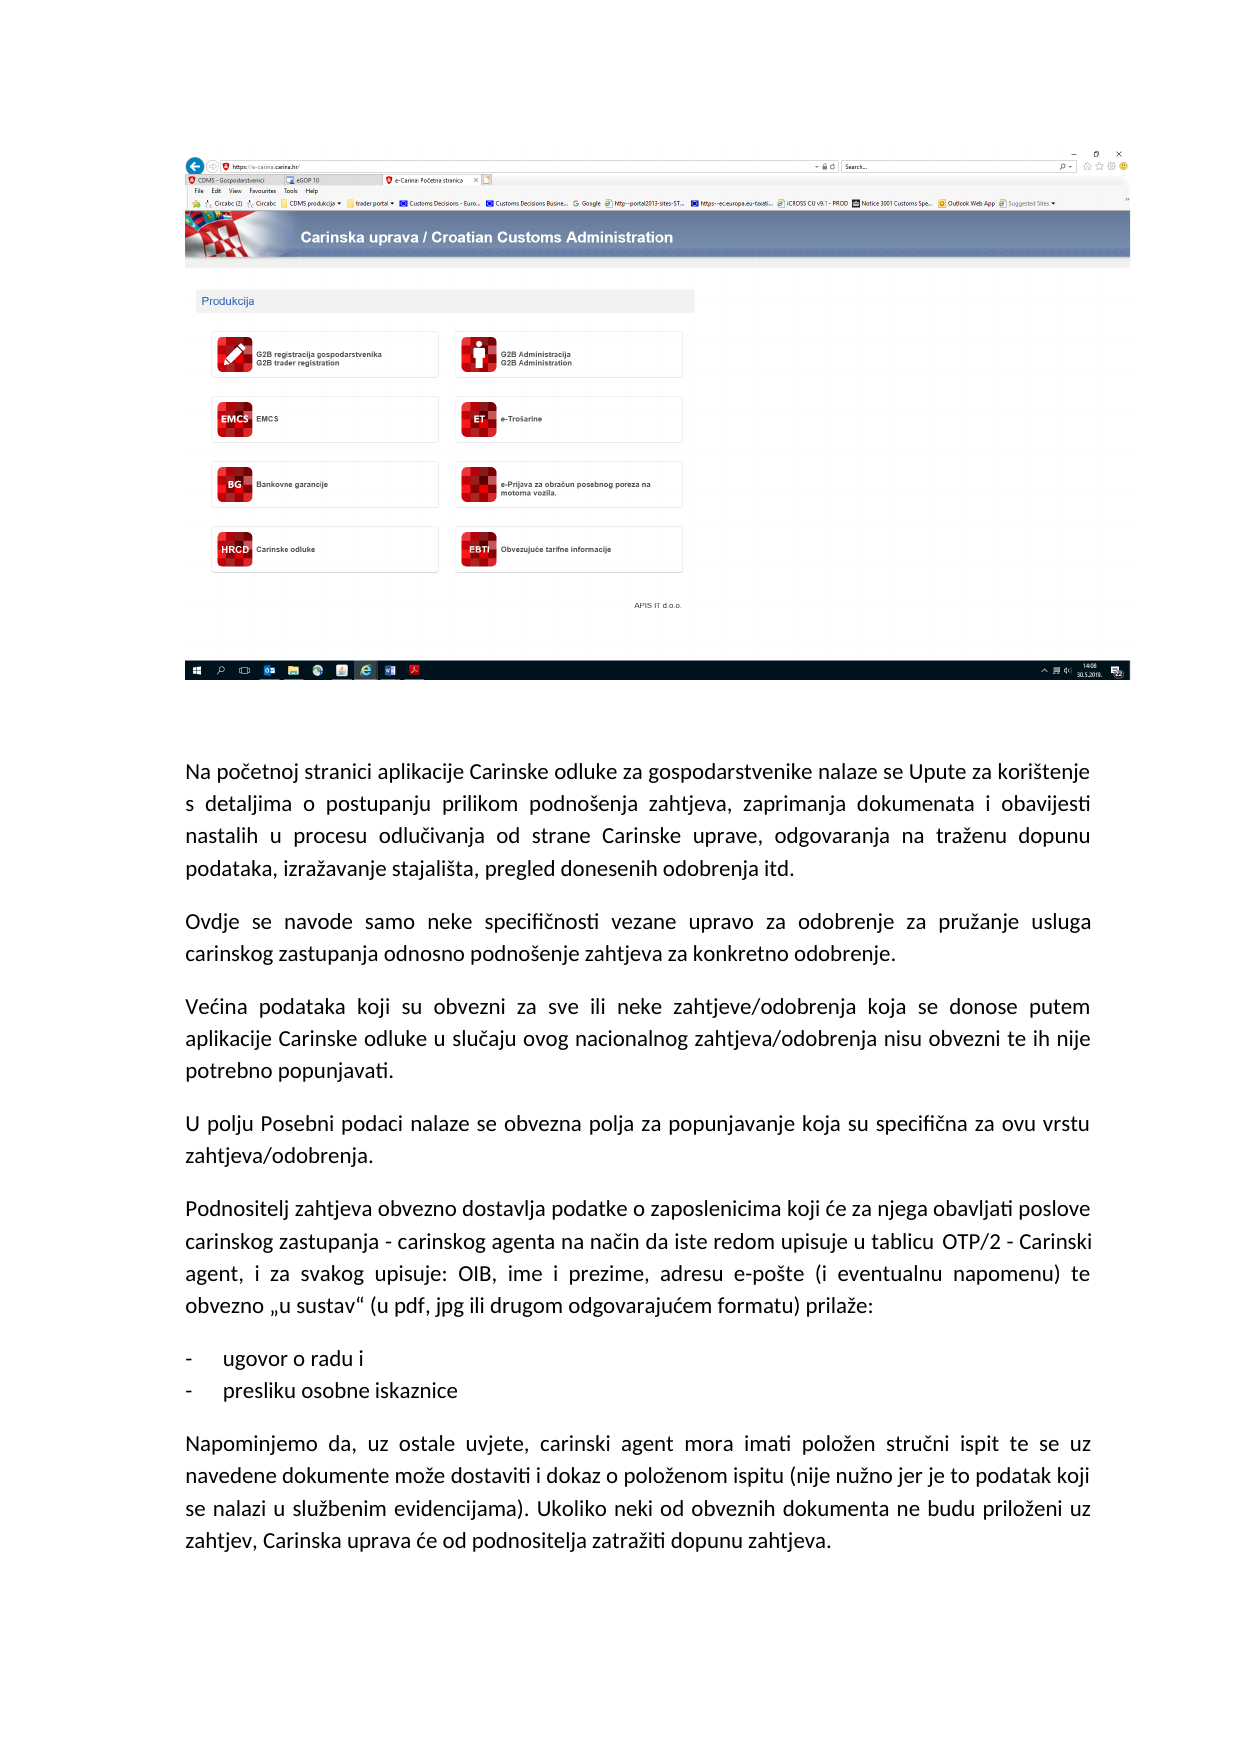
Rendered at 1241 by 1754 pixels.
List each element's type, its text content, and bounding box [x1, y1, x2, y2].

text Napominjemo da, uz ostale uvjete, carinski agent mora imati položen stručni ispit te se uz navedene dokumente može dostaviti i dokaz o položenom ispitu (nije nužno jer je to podatak koji se nalazi u službenim evidencijama). Ukoliko neki od obveznih dokumenta ne budu priloženi uz zahtjev, Carinska uprava će od podnositelja zatražiti dopunu zahtjeva. [185, 1429, 1093, 1554]
picture [191, 164, 199, 169]
text Ovdje se navode samo neke specifičnosti vezane upravo za odobrenje za pružanje usluga carinskog zastupanja odnosno podnošenje zahtjeva za konkretno odobrenje. [185, 907, 1093, 967]
list ugovor o radu i [185, 1344, 1093, 1372]
picture [185, 147, 1130, 680]
list presliku osobne iskaznice [185, 1376, 1093, 1404]
text U polju Posebni podaci nalaze se obvezna polja za popunjavanje koja su specifična za ovu vrstu zahtjeva/odobrenja. [185, 1109, 1093, 1169]
text Podnositelj zahtjeva obvezno dostavlja podatke o zaposlenicima koji će za njega obavljati poslove carinskog zastupanja - carinskog agenta na način da iste redom upisuje u tablicu OTP/2 - Carinski agent, i za svakog upisuje: OIB, ime i prezime, adresu e-pošte (i eventualnu napomenu) te obvezno „u sustav“ (u pdf, jpg ili drugom odgovarajućem formatu) prilaže: [185, 1194, 1093, 1319]
text Na početnoj stranici aplikacije Carinske odluke za gospodarstvenike nalaze se Upute za korištenje s detaljima o postupanju prilikom podnošenja zahtjeva, zaprimanja dokumenata i obavijesti nastalih u procesu odlučivanja od strane Carinske uprave, odgovaranja na traženu dopunu podataka, izražavanje stajališta, pregled donesenih odobrenja itd. [185, 757, 1093, 882]
text Većina podataka koji su obvezni za sve ili neke zahtjeve/odobrenja koja se donose putem aplikacije Carinske odluke u slučaju ovog nacionalnog zahtjeva/odobrenja nisu obvezni te ih nije potrebno popunjavati. [185, 992, 1093, 1084]
